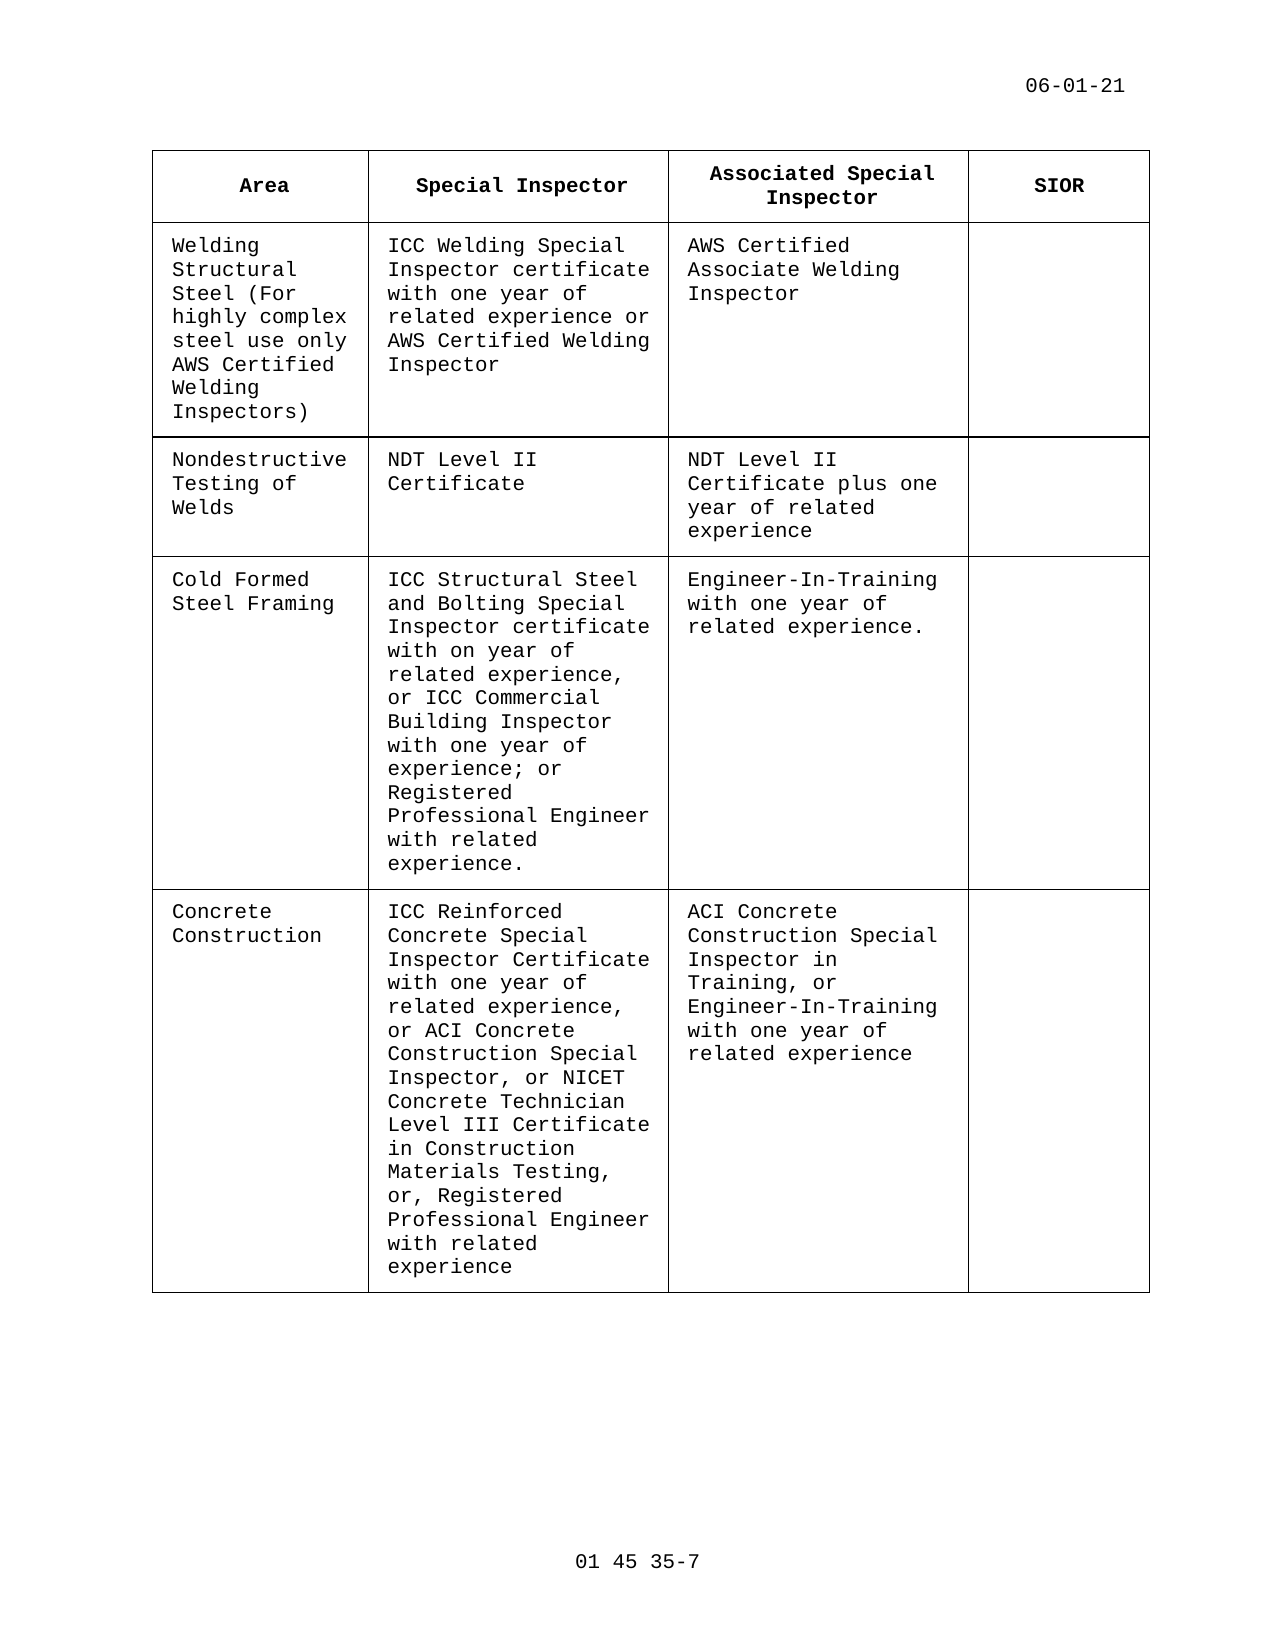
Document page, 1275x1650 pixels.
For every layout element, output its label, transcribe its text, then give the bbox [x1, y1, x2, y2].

table_header SIOR [969, 151, 1149, 222]
table_cell [969, 890, 1149, 1292]
table_cell [969, 438, 1149, 556]
table_cell [969, 223, 1149, 436]
table_cell Engineer-In-Training with one year of related experience. [669, 557, 968, 888]
table_header Area [153, 151, 368, 222]
table_cell ICC Structural Steel and Bolting Special Inspector certificate with on year of related experience, or ICC Commercial Building Inspector with one year of experience; or Registered Professional Engineer with related experience. [369, 557, 668, 888]
table_cell ICC Reinforced Concrete Special Inspector Certificate with one year of related experience, or ACI Concrete Construction Special Inspector, or NICET Concrete Technician Level III Certificate in Construction Materials Testing, or, Registered Professional Engineer with related experience [369, 890, 668, 1292]
table_cell NDT Level II Certificate [369, 438, 668, 556]
table_cell Cold Formed Steel Framing [153, 557, 368, 888]
table_cell Welding Structural Steel (For highly complex steel use only AWS Certified Welding Inspectors) [153, 223, 368, 436]
table_header Special Inspector [369, 151, 668, 222]
table_cell Nondestructive Testing of Welds [153, 438, 368, 556]
table_cell ICC Welding Special Inspector certificate with one year of related experience or AWS Certified Welding Inspector [369, 223, 668, 436]
table_cell [969, 557, 1149, 888]
table_header Associated Special Inspector [669, 151, 968, 222]
table_cell ACI Concrete Construction Special Inspector in Training, or Engineer-In-Training with one year of related experience [669, 890, 968, 1292]
table_cell Concrete Construction [153, 890, 368, 1292]
table_cell AWS Certified Associate Welding Inspector [669, 223, 968, 436]
table_cell NDT Level II Certificate plus one year of related experience [669, 438, 968, 556]
